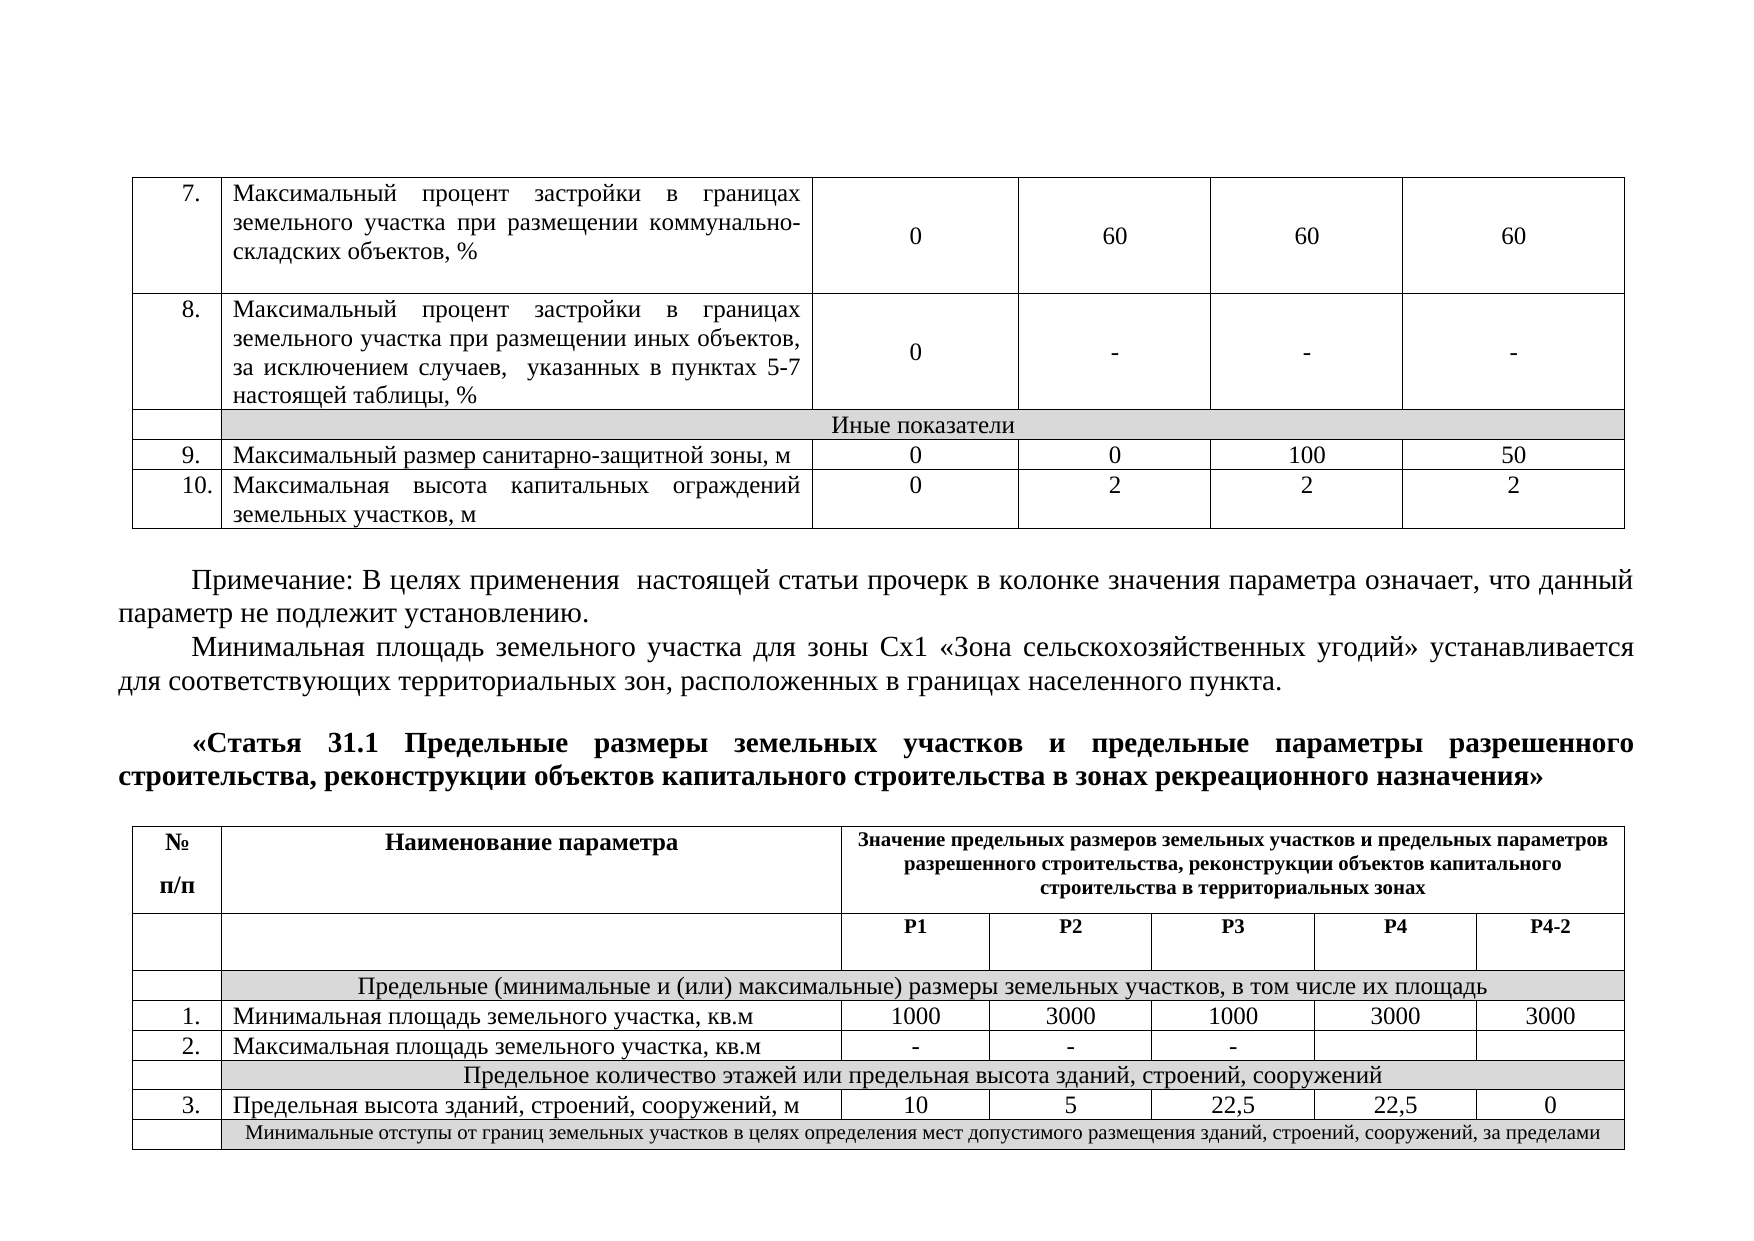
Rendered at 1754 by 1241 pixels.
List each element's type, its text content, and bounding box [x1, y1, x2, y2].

table_cell [133, 294, 221, 409]
table_cell - [1403, 294, 1624, 409]
table_cell 0 [813, 470, 1018, 527]
table_cell [133, 1120, 221, 1149]
table_cell 10 [842, 1090, 989, 1119]
table_cell Максимальная высота капитальных ограждений земельных участков, м [222, 470, 812, 527]
table_cell [133, 1031, 221, 1059]
table_cell 50 [1403, 440, 1624, 469]
text «Статья 31.1 Предельные размеры земельных участков и предельные параметры разрешенного строительства, реконструкции объектов капитального строительства в зонах рекреационного назначения» [118, 725, 1636, 792]
table_cell 3000 [1315, 1001, 1476, 1030]
table_cell 3000 [990, 1001, 1151, 1030]
table_cell 60 [1019, 178, 1210, 293]
table_cell [133, 178, 221, 293]
table_cell [133, 1061, 221, 1089]
table_cell 2 [1211, 470, 1402, 527]
table_cell 0 [813, 294, 1018, 409]
table_cell Предельное количество этажей или предельная высота зданий, строений, сооружений [222, 1061, 1624, 1089]
table_cell Максимальный размер санитарно-защитной зоны, м [222, 440, 812, 469]
table_cell 22,5 [1152, 1090, 1314, 1119]
text Примечание: В целях применения настоящей статьи прочерк в колонке значения параметра означает, что данный параметр не подлежит установлению. [118, 562, 1636, 629]
list Минимальная площадь земельного участка для зоны Сх1 «Зона сельскохозяйственных угодий» устанавливается для соответствующих территориальных зон, расположенных в границах населенного пункта. [118, 629, 1636, 696]
table_cell 2 [1403, 470, 1624, 527]
table_cell Максимальный процент застройки в границах земельного участка при размещении коммунально-складских объектов, % [222, 178, 812, 293]
table_cell Предельные (минимальные и (или) максимальные) размеры земельных участков, в том числе их площадь [222, 971, 1624, 1000]
table_cell - [1211, 294, 1402, 409]
table_cell Минимальная площадь земельного участка, кв.м [222, 1001, 841, 1030]
table_cell 1000 [1152, 1001, 1314, 1030]
table_cell Предельная высота зданий, строений, сооружений, м [222, 1090, 841, 1119]
table_cell [133, 410, 221, 439]
table_cell [133, 1001, 221, 1030]
table_cell - [1152, 1031, 1314, 1059]
table_cell Р2 [990, 914, 1151, 970]
table_cell 100 [1211, 440, 1402, 469]
table_cell 2 [1019, 470, 1210, 527]
table_cell Иные показатели [222, 410, 1624, 439]
table_cell [1315, 1031, 1476, 1059]
table_cell - [842, 1031, 989, 1059]
table_cell [133, 470, 221, 527]
table_cell [1477, 1031, 1624, 1059]
table_header Значение предельных размеров земельных участков и предельных параметров разрешенного строительства, реконструкции объектов капитального строительства в территориальных зонах [842, 827, 1624, 913]
table_cell 22,5 [1315, 1090, 1476, 1119]
table_cell [133, 440, 221, 469]
table_cell [133, 1090, 221, 1119]
table_cell - [1019, 294, 1210, 409]
table_cell 0 [813, 440, 1018, 469]
table_cell Р4 [1315, 914, 1476, 970]
table_header Наименование параметра [222, 827, 841, 913]
table_cell 0 [1019, 440, 1210, 469]
table_cell [222, 914, 841, 970]
table_cell Р4-2 [1477, 914, 1624, 970]
table_cell 1000 [842, 1001, 989, 1030]
table_cell 0 [1477, 1090, 1624, 1119]
table_cell [133, 971, 221, 1000]
table_cell Р3 [1152, 914, 1314, 970]
table_cell 5 [990, 1090, 1151, 1119]
table_cell Максимальная площадь земельного участка, кв.м [222, 1031, 841, 1059]
table_cell 60 [1403, 178, 1624, 293]
table_cell Р1 [842, 914, 989, 970]
table_cell [133, 914, 221, 970]
table_cell 60 [1211, 178, 1402, 293]
table_cell 0 [813, 178, 1018, 293]
table_cell Максимальный процент застройки в границах земельного участка при размещении иных объектов, за исключением случаев, указанных в пунктах 5-7 настоящей таблицы, % [222, 294, 812, 409]
table_header № п/п [133, 827, 221, 913]
table_cell - [990, 1031, 1151, 1059]
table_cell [222, 1120, 1624, 1149]
table_cell 3000 [1477, 1001, 1624, 1030]
